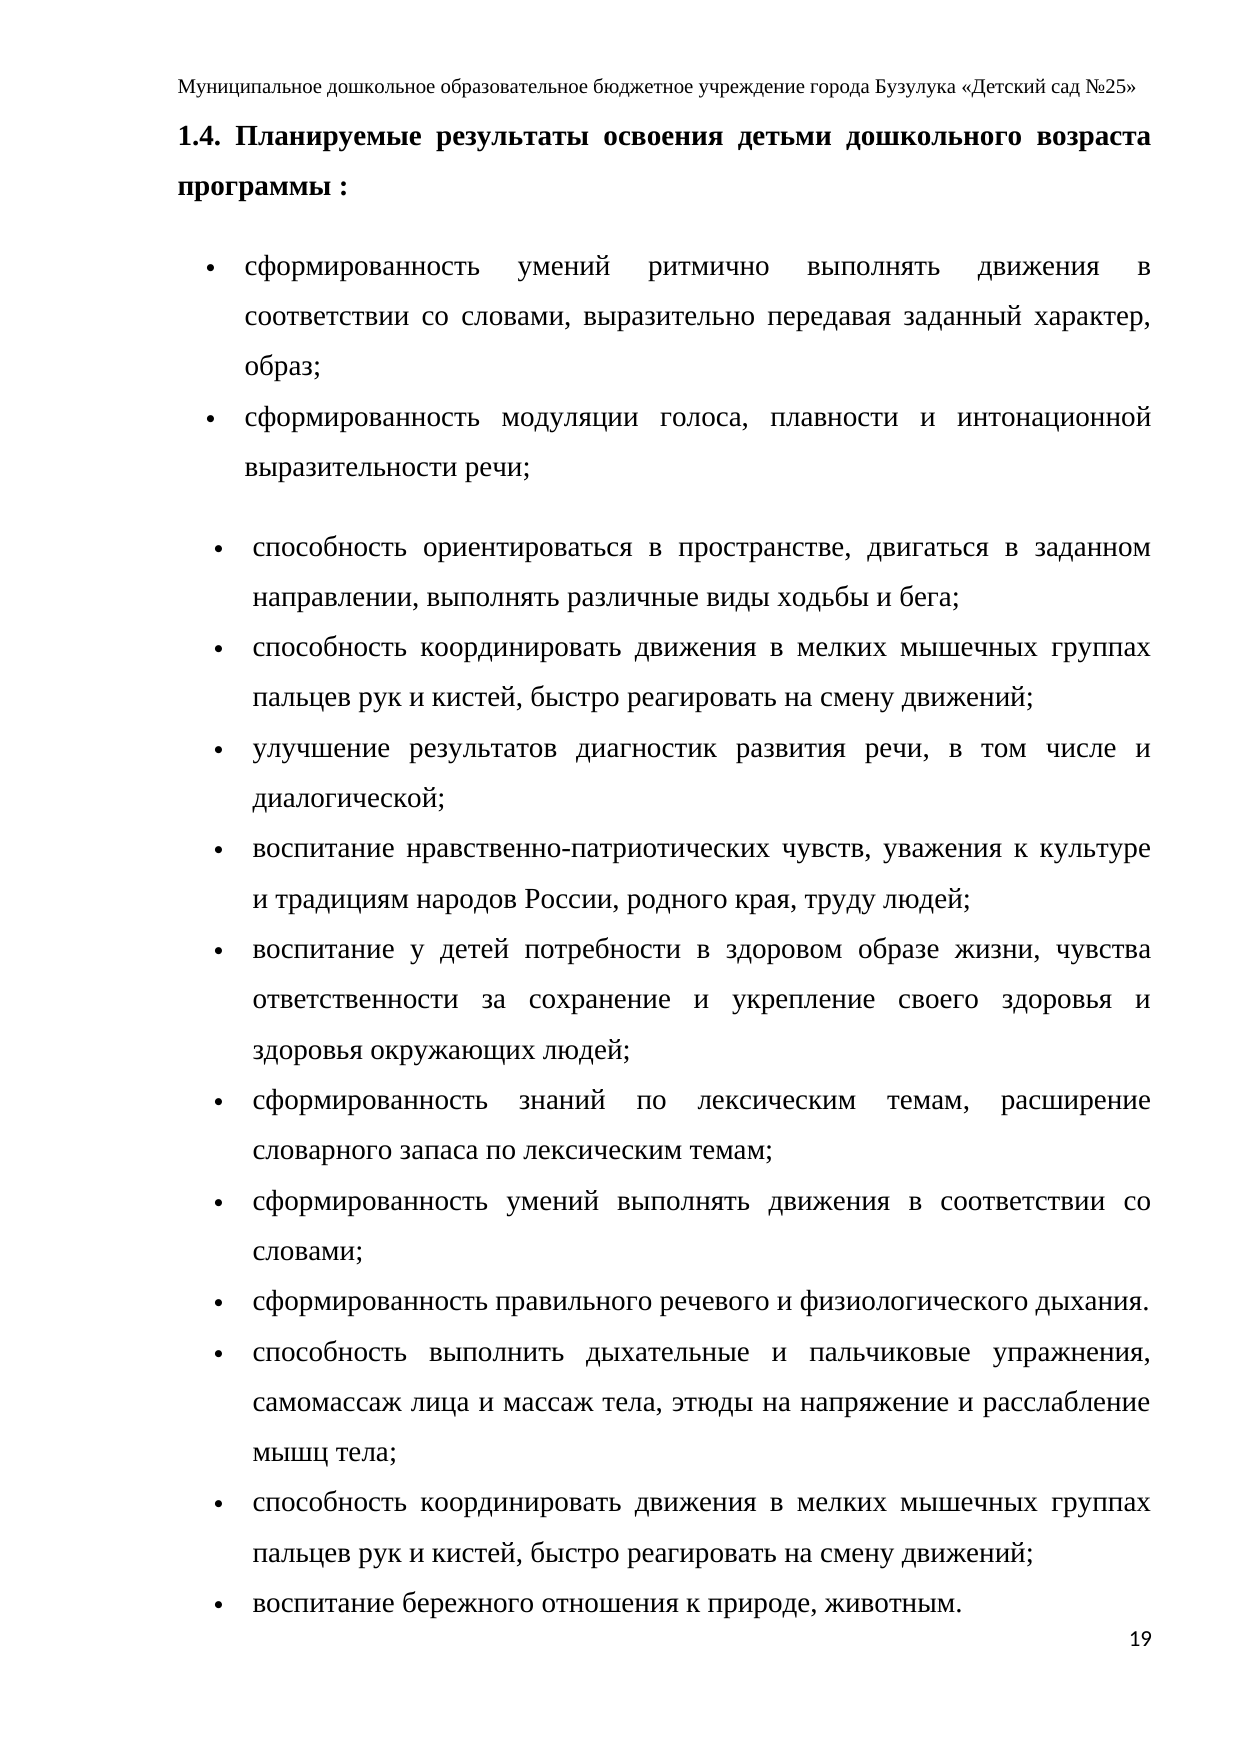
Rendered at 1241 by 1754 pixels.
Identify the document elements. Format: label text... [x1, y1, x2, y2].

list способность координировать движения в мелких мышечных группах пальцев рук и кистей, быстро реагировать на смену движений; [215, 1484, 1152, 1568]
list способность ориентироваться в пространстве, двигаться в заданном направлении, выполнять различные виды ходьбы и бега; [215, 529, 1152, 612]
text 1.4. Планируемые результаты освоения детьми дошкольного возраста программы : [177, 118, 1152, 202]
list сформированность знаний по лексическим темам, расширение словарного запаса по лексическим темам; [215, 1082, 1152, 1166]
list воспитание бережного отношения к природе, животным. [215, 1585, 1152, 1619]
list воспитание нравственно-патриотических чувств, уважения к культуре и традициям народов России, родного края, труду людей; [215, 831, 1152, 914]
list способность выполнить дыхательные и пальчиковые упражнения, самомассаж лица и массаж тела, этюды на напряжение и расслабление мышц тела; [215, 1334, 1152, 1468]
list воспитание у детей потребности в здоровом образе жизни, чувства ответственности за сохранение и укрепление своего здоровья и здоровья окружающих людей; [215, 931, 1152, 1065]
list сформированность модуляции голоса, плавности и интонационной выразительности речи; [207, 399, 1152, 483]
list сформированность умений выполнять движения в соответствии со словами; [215, 1183, 1152, 1267]
list способность координировать движения в мелких мышечных группах пальцев рук и кистей, быстро реагировать на смену движений; [215, 629, 1152, 713]
list сформированность правильного речевого и физиологического дыхания. [215, 1283, 1152, 1317]
list сформированность умений ритмично выполнять движения в соответствии со словами, выразительно передавая заданный характер, образ; [207, 248, 1152, 382]
list улучшение результатов диагностик развития речи, в том числе и диалогической; [215, 730, 1152, 814]
